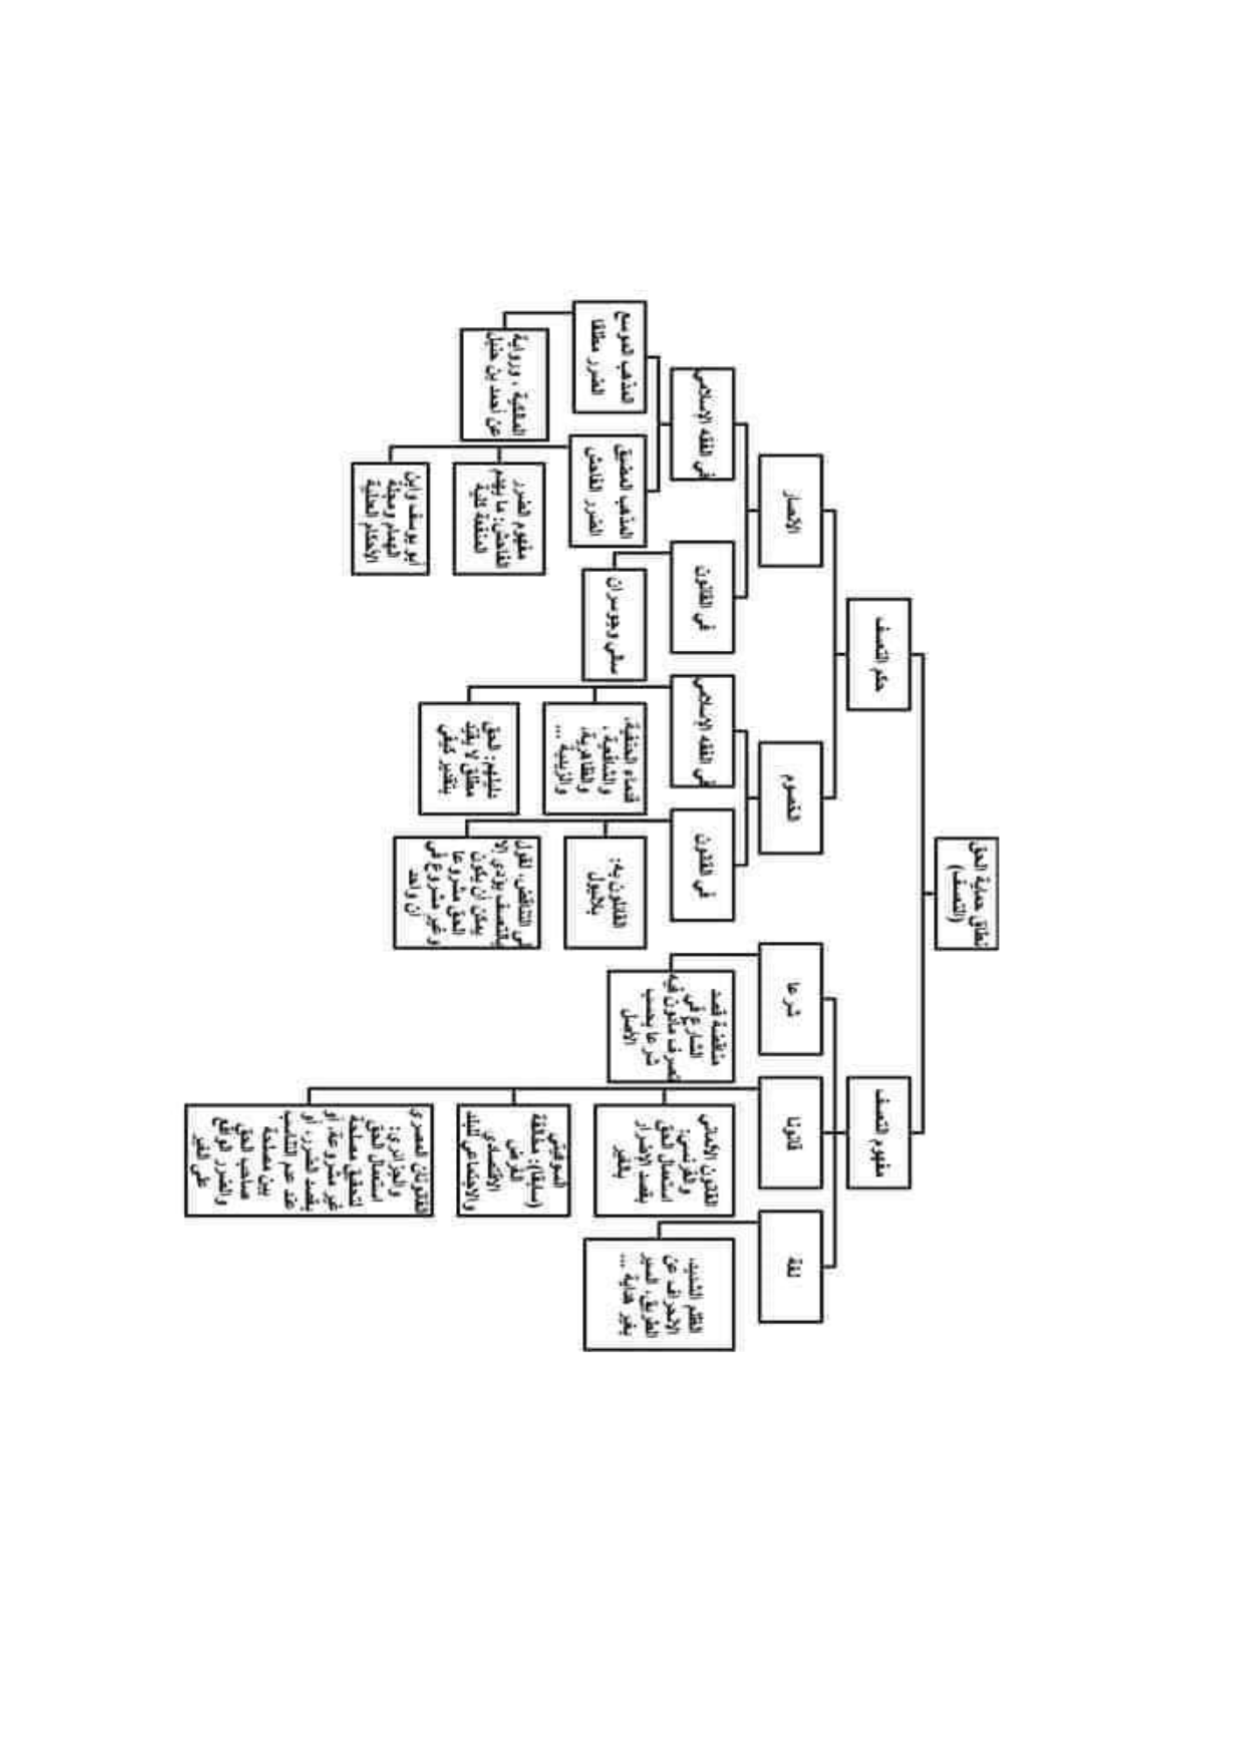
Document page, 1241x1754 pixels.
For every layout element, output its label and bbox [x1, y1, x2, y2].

picture [148, 265, 1040, 1388]
